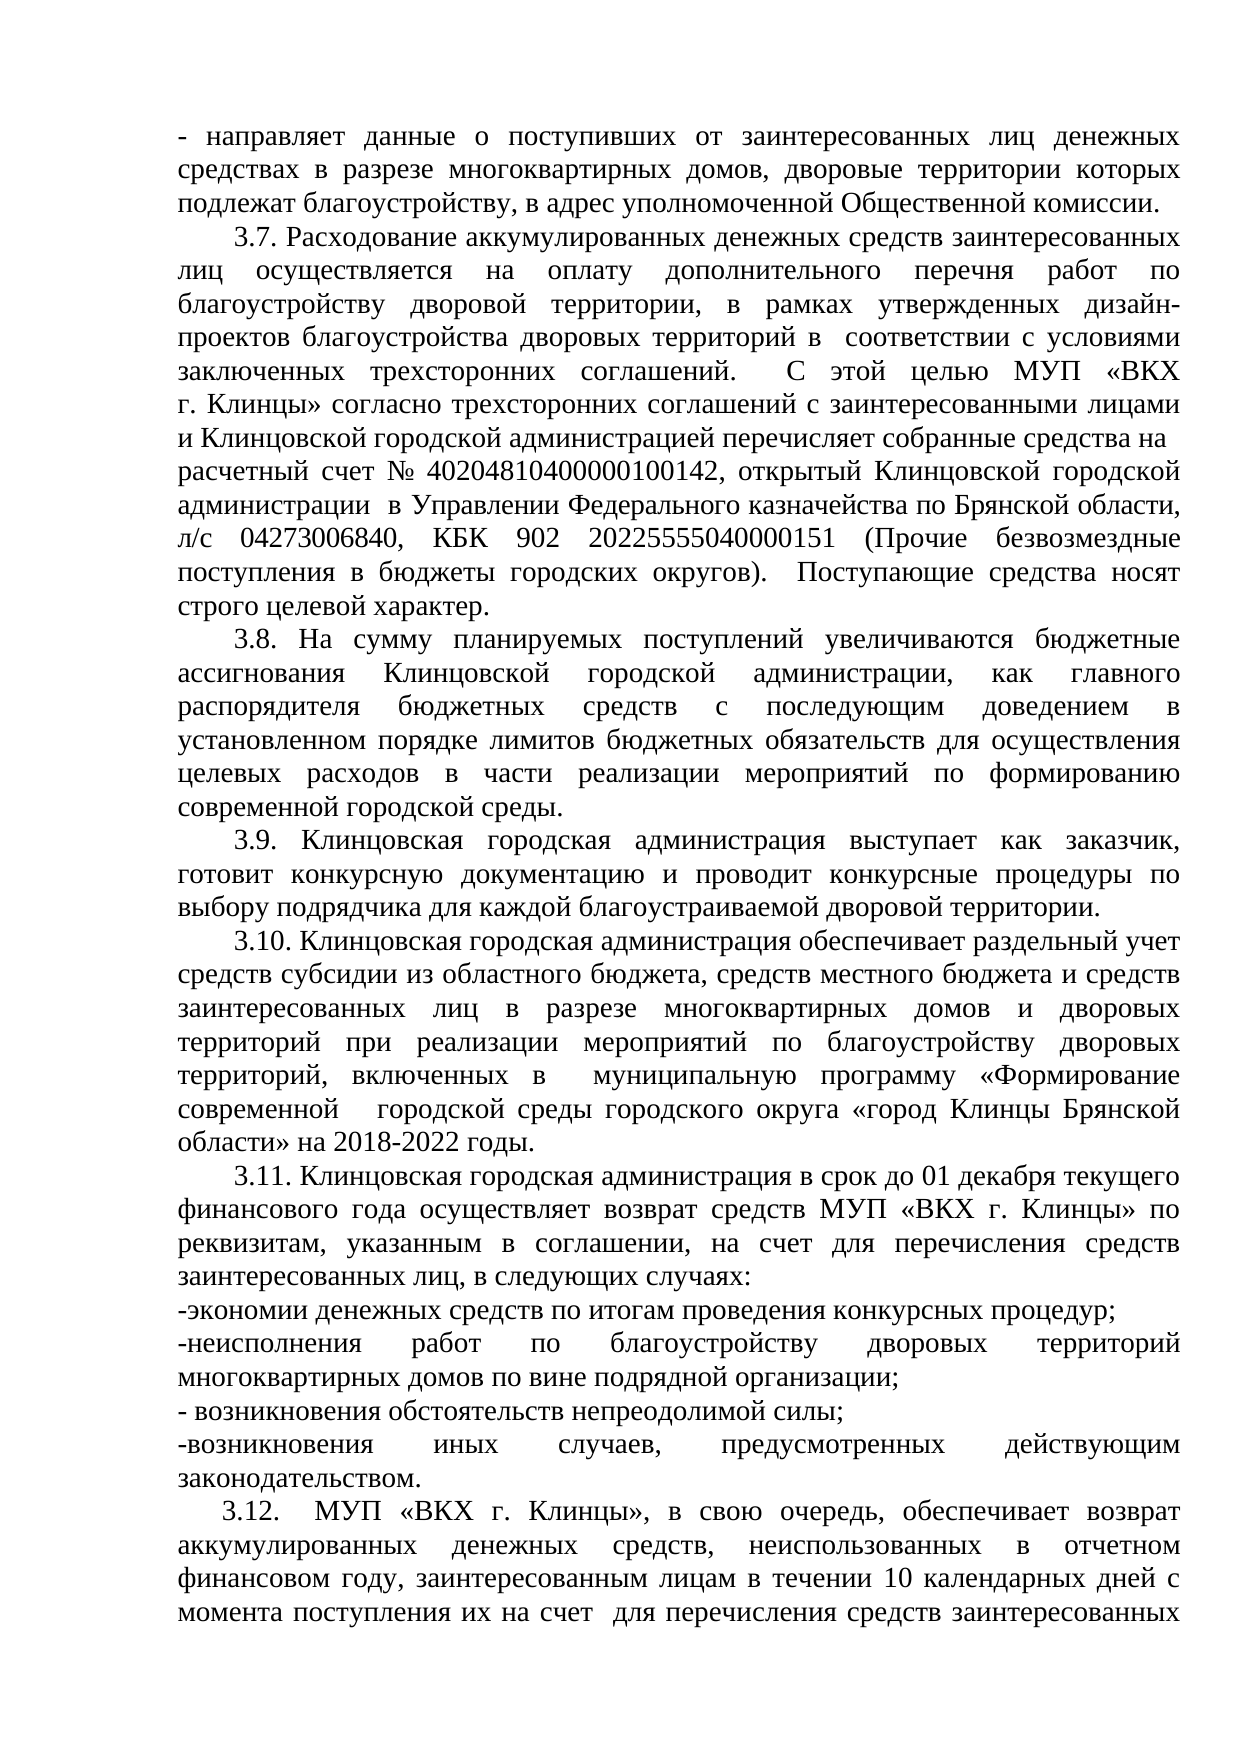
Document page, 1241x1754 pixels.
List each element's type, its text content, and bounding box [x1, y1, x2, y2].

text - возникновения обстоятельств непреодолимой силы; [177, 1393, 1181, 1426]
text -экономии денежных средств по итогам проведения конкурсных процедур; [177, 1292, 1181, 1326]
text -возникновения иных случаев, предусмотренных действующим законодательством. [177, 1426, 1181, 1493]
text 3.8. На сумму планируемых поступлений увеличиваются бюджетные ассигнования Клинцовской городской администрации, как главного распорядителя бюджетных средств с последующим доведением в установленном порядке лимитов бюджетных обязательств для осуществления целевых расходов в части реализации мероприятий по формированию современной городской среды. [177, 621, 1181, 822]
text 3.11. Клинцовская городская администрация в срок до 01 декабря текущего финансового года осуществляет возврат средств МУП «ВКХ г. Клинцы» по реквизитам, указанным в соглашении, на счет для перечисления средств заинтересованных лиц, в следующих случаях: [177, 1158, 1181, 1292]
text -неисполнения работ по благоустройству дворовых территорий многоквартирных домов по вине подрядной организации; [177, 1326, 1181, 1393]
text расчетный счет № 40204810400000100142, открытый Клинцовской городской администрации в Управлении Федерального казначейства по Брянской области, л/с 04273006840, КБК 902 20225555040000151 (Прочие безвозмездные поступления в бюджеты городских округов). Поступающие средства носят строго целевой характер. [177, 453, 1181, 621]
text 3.7. Расходование аккумулированных денежных средств заинтересованных лиц осуществляется на оплату дополнительного перечня работ по благоустройству дворовой территории, в рамках утвержденных дизайн-проектов благоустройства дворовых территорий в соответствии с условиями заключенных трехсторонних соглашений. С этой целью МУП «ВКХ г. Клинцы» согласно трехсторонних соглашений с заинтересованными лицами и Клинцовской городской администрацией перечисляет собранные средства на [177, 219, 1181, 453]
text 3.10. Клинцовская городская администрация обеспечивает раздельный учет средств субсидии из областного бюджета, средств местного бюджета и средств заинтересованных лиц в разрезе многоквартирных домов и дворовых территорий при реализации мероприятий по благоустройству дворовых территорий, включенных в муниципальную программу «Формирование современной городской среды городского округа «город Клинцы Брянской области» на 2018-2022 годы. [177, 923, 1181, 1158]
text - направляет данные о поступивших от заинтересованных лиц денежных средствах в разрезе многоквартирных домов, дворовые территории которых подлежат благоустройству, в адрес уполномоченной Общественной комиссии. [177, 118, 1181, 219]
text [177, 1493, 1181, 1627]
text 3.9. Клинцовская городская администрация выступает как заказчик, готовит конкурсную документацию и проводит конкурсные процедуры по выбору подрядчика для каждой благоустраиваемой дворовой территории. [177, 822, 1181, 923]
